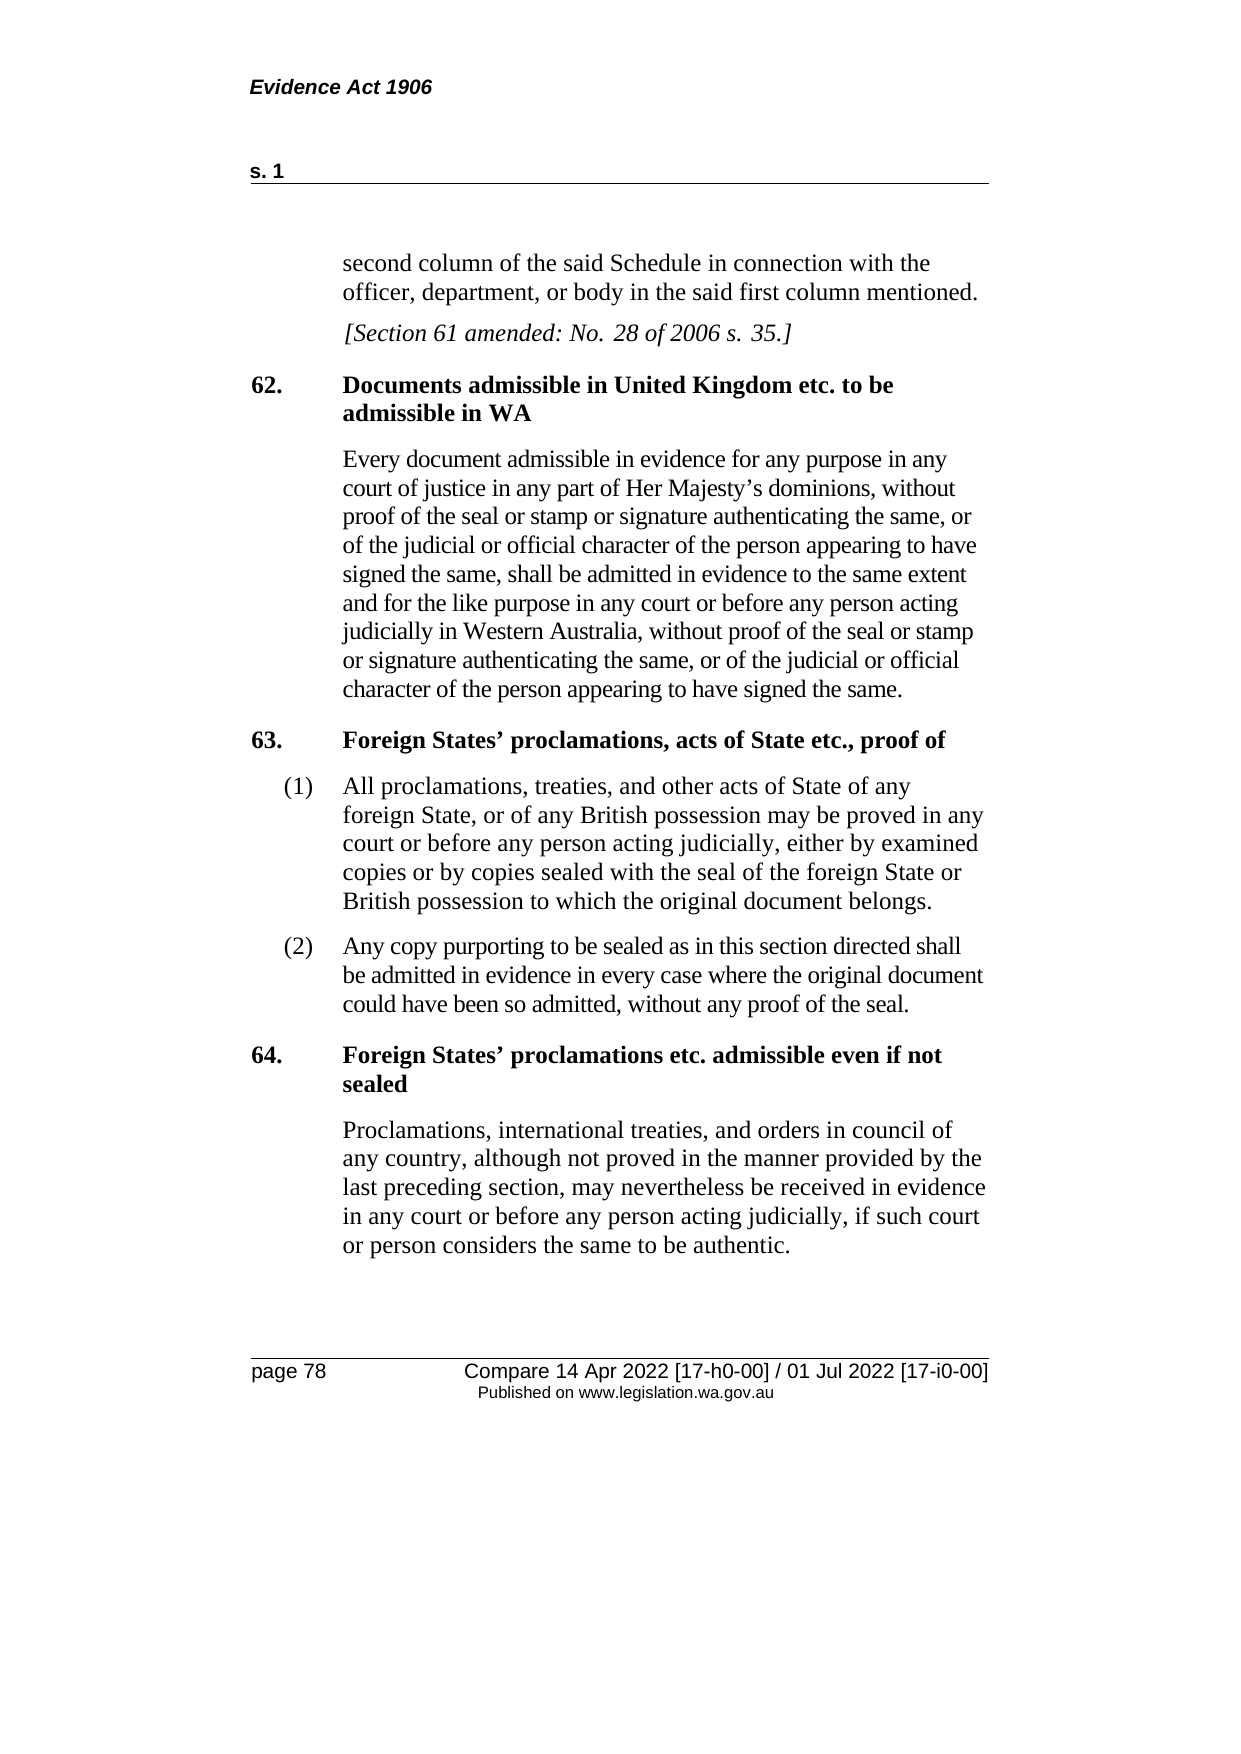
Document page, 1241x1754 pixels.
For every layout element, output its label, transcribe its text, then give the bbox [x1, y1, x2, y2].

text Every document admissible in evidence for any purpose in any court of justice in any part of Her Majesty’s dominions, without proof of the seal or stamp or signature authenticating the same, or of the judicial or official character of the person appearing to have signed the same, shall be admitted in evidence to the same extent and for the like purpose in any court or before any person acting judicially in Western Australia, without proof of the seal or stamp or signature authenticating the same, or of the judicial or official character of the person appearing to have signed the same. [251, 444, 989, 703]
text (2) Any copy purporting to be sealed as in this section directed shall be admitted in evidence in every case where the original document could have been so admitted, without any proof of the seal. [251, 931, 989, 1018]
text [Section 61 amended: No. 28 of 2006 s. 35.] [251, 318, 989, 347]
subtitle 63. Foreign States’ proclamations, acts of State etc., proof of [251, 726, 989, 754]
text Proclamations, international treaties, and orders in council of any country, although not proved in the manner provided by the last preceding section, may nevertheless be received in evidence in any court or before any person acting judicially, if such court or person considers the same to be authentic. [251, 1115, 989, 1258]
subtitle 62. Documents admissible in United Kingdom etc. to be admissible in WA [251, 370, 989, 427]
text (1) All proclamations, treaties, and other acts of State of any foreign State, or of any British possession may be proved in any court or before any person acting judicially, either by examined copies or by copies sealed with the seal of the foreign State or British possession to which the original document belongs. [251, 771, 989, 915]
subtitle 64. Foreign States’ proclamations etc. admissible even if not sealed [251, 1041, 989, 1098]
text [251, 248, 989, 306]
